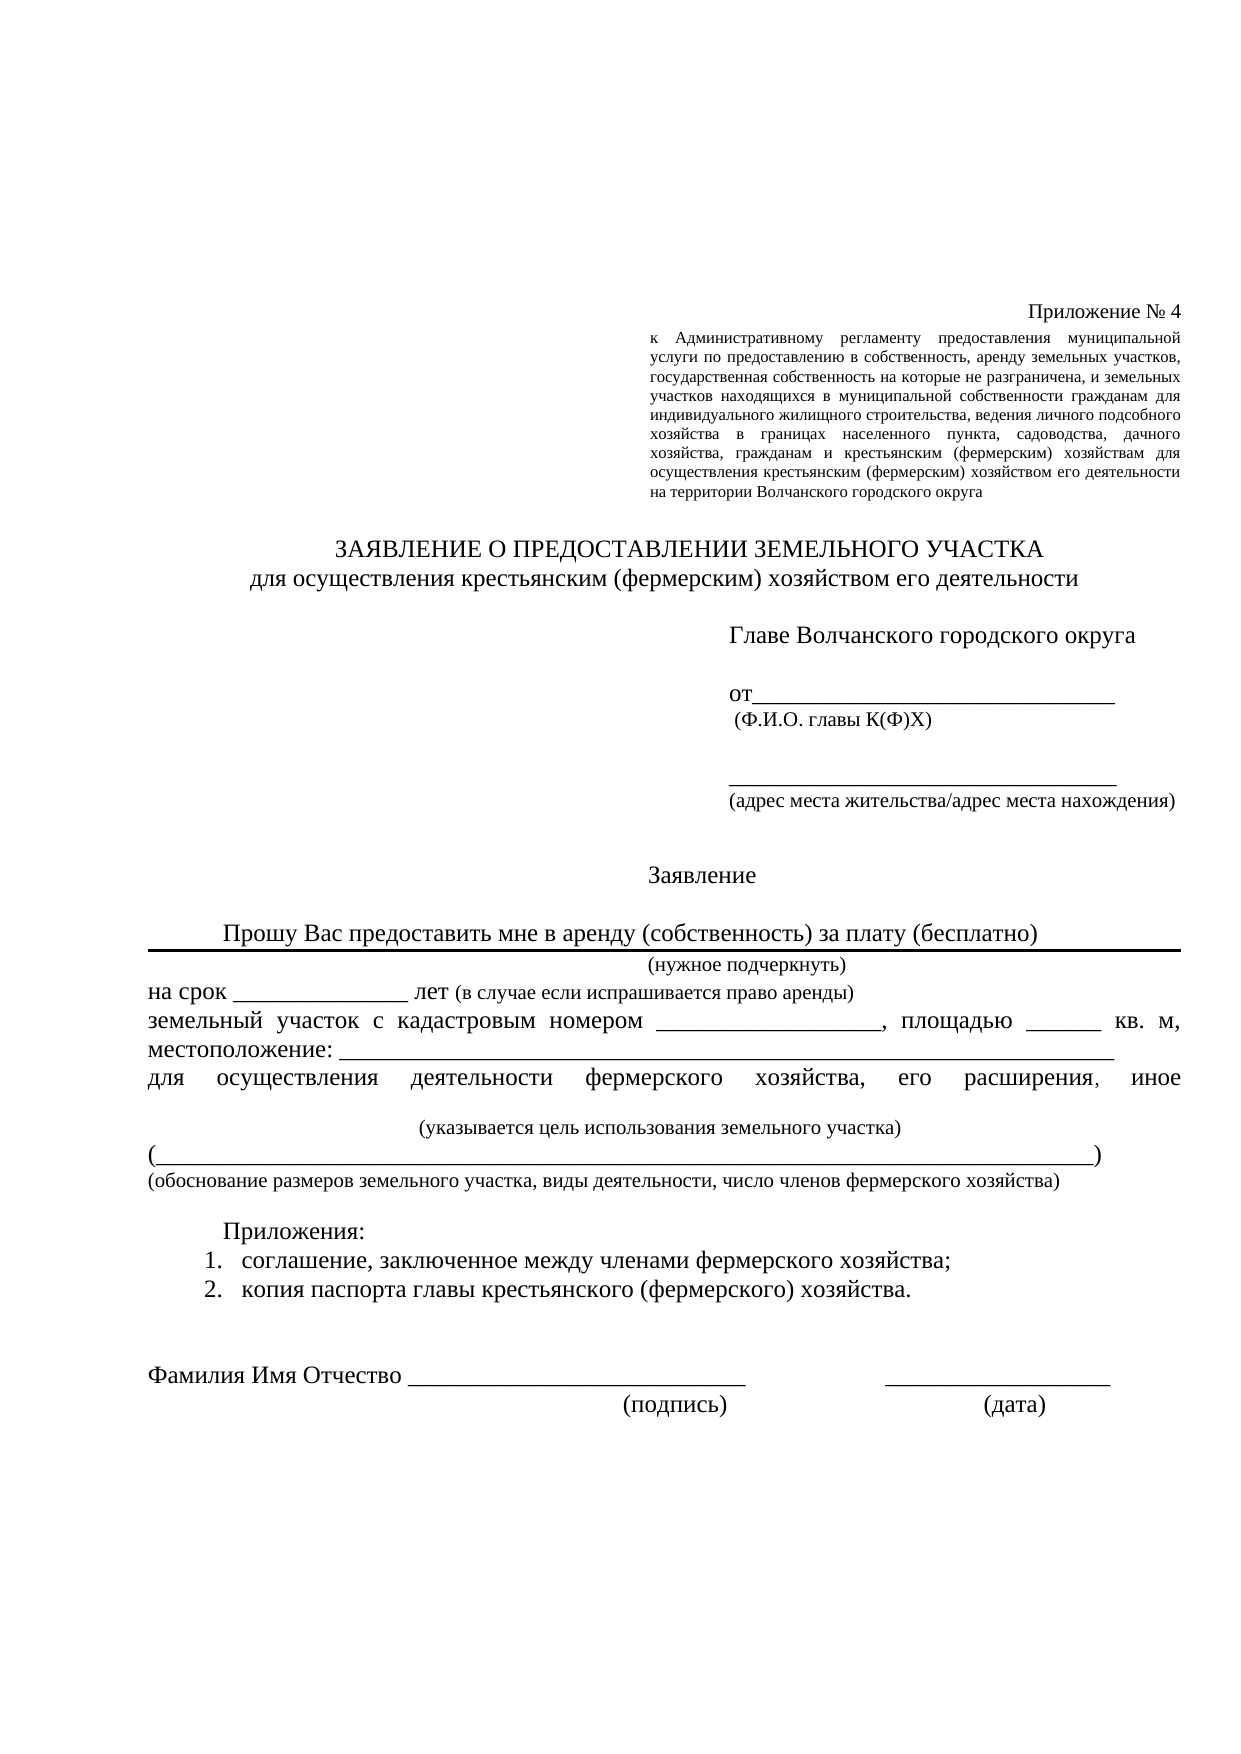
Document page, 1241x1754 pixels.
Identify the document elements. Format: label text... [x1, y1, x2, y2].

text от_____________________________ [729, 678, 1181, 707]
text Приложения: [148, 1216, 1181, 1245]
text к Административному регламенту предоставления муниципальной услуги по предоставлению в собственность, аренду земельных участков, государственная собственность на которые не разграничена, и земельных участков находящихся в муниципальной собственности гражданам для индивидуального жилищного строительства, ведения личного подсобного хозяйства в границах населенного пункта, садоводства, дачного хозяйства, гражданам и крестьянским (фермерским) хозяйствам для осуществления крестьянским (фермерским) хозяйством его деятельности на территории Волчанского городского округа [650, 328, 1181, 501]
text для осуществления деятельности фермерского хозяйства, его расширения, иное (указывается цель использования земельного участка) [148, 1062, 1181, 1139]
text (___________________________________________________________________________) [148, 1139, 1181, 1168]
text _______________________________ [729, 760, 1181, 788]
text на срок ______________ лет (в случае если испрашивается право аренды) [148, 976, 1181, 1005]
list копия паспорта главы крестьянского (фермерского) хозяйства. [204, 1274, 1181, 1302]
text (нужное подчеркнуть) [148, 952, 1181, 976]
text Главе Волчанского городского округа [729, 621, 1181, 649]
text (адрес места жительства/адрес места нахождения) [729, 788, 1181, 812]
text земельный участок с кадастровым номером __________________, площадью ______ кв. м, местоположение: ______________________________________________________________ [148, 1005, 1181, 1062]
text (обоснование размеров земельного участка, виды деятельности, число членов фермерского хозяйства) [148, 1168, 1181, 1192]
list соглашение, заключенное между членами фермерского хозяйства; [204, 1245, 1181, 1274]
text Прошу Вас предоставить мне в аренду (собственность) за плату (бесплатно) [148, 918, 1181, 949]
text (подпись) (дата) [148, 1389, 1181, 1417]
text Заявление [148, 861, 1181, 889]
text Приложение № 4 [679, 299, 1181, 323]
text ЗАЯВЛЕНИЕ О ПРЕДОСТАВЛЕНИИ ЗЕМЕЛЬНОГО УЧАСТКА для осуществления крестьянским (фермерским) хозяйством его деятельности [148, 534, 1181, 592]
text Фамилия Имя Отчество ___________________________ __________________ [148, 1360, 1181, 1389]
text (Ф.И.О. главы К(Ф)Х) [729, 707, 1181, 731]
